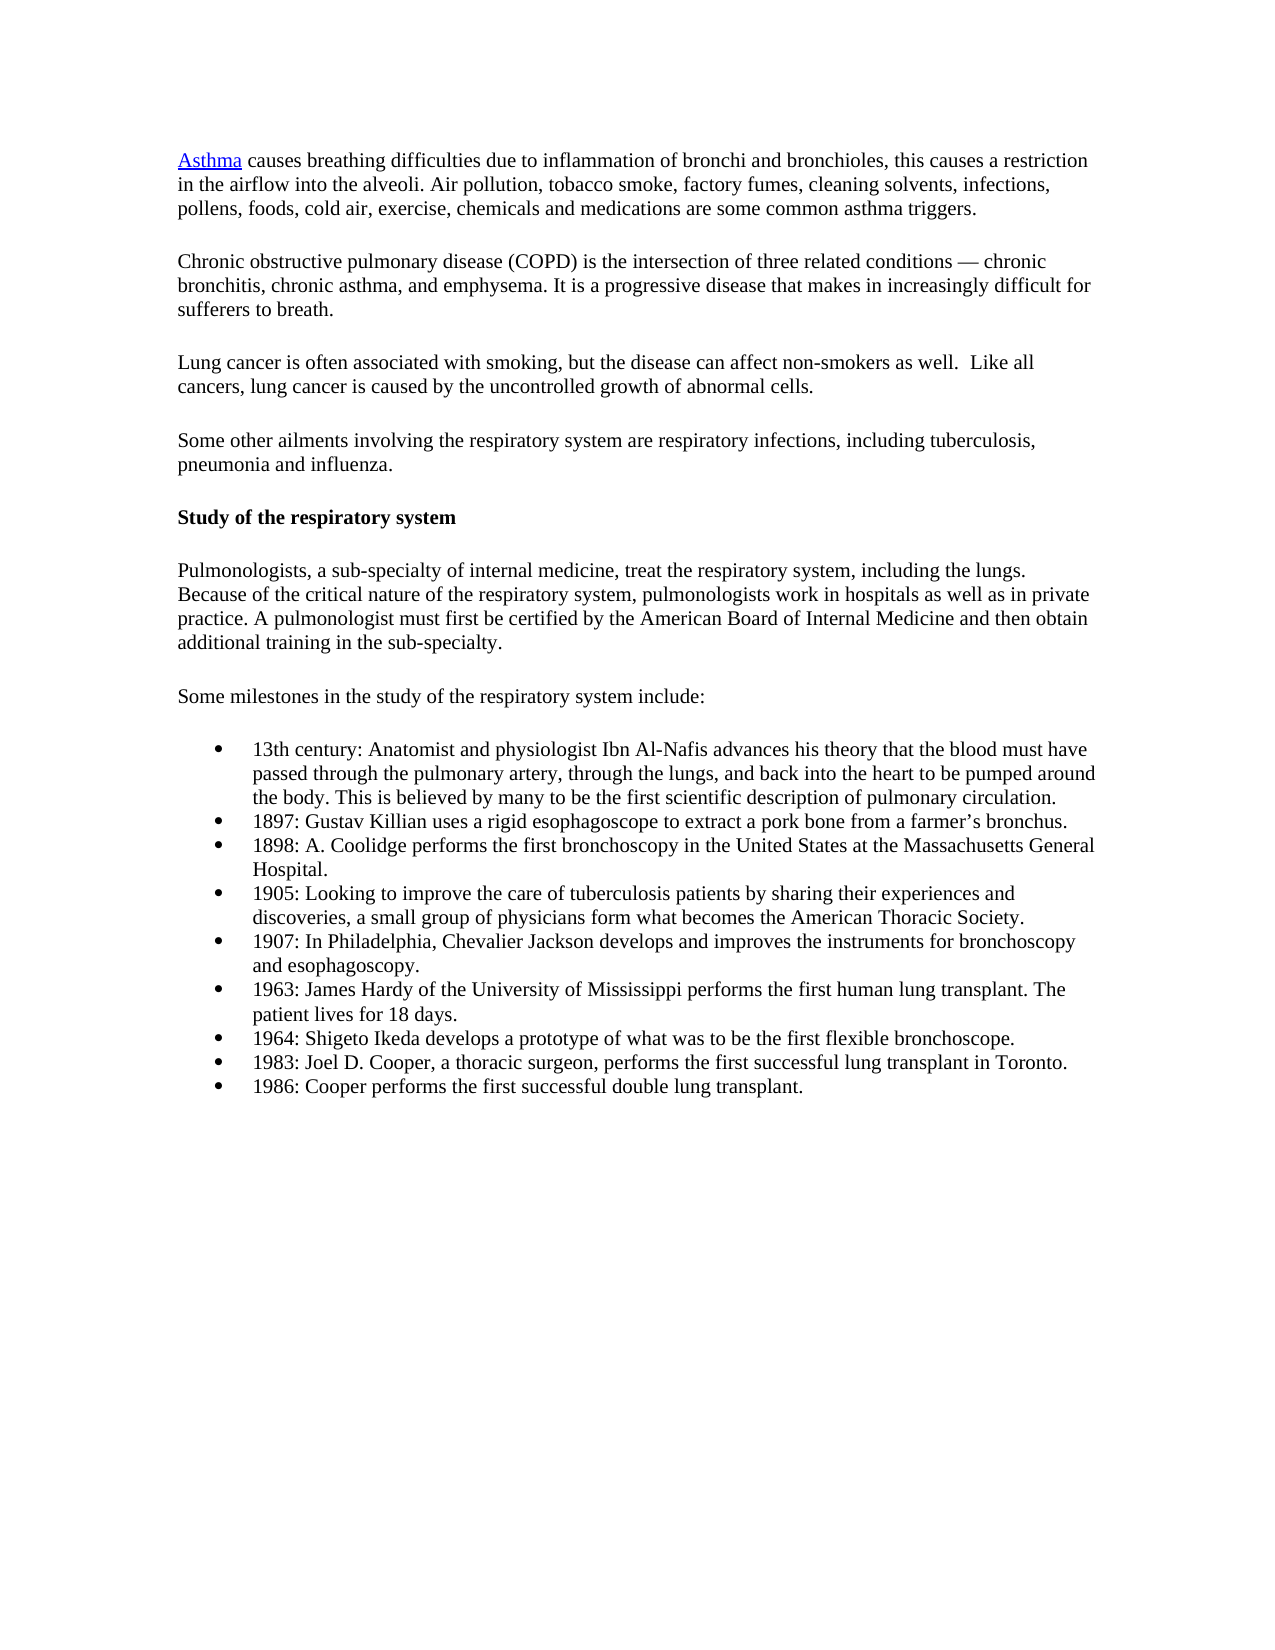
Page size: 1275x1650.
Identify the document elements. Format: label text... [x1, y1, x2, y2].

list 13th century: Anatomist and physiologist Ibn Al-Nafis advances his theory that the blood must have passed through the pulmonary artery, through the lungs, and back into the heart to be pumped around the body. This is believed by many to be the first scientific description of pulmonary circulation. [215, 737, 1098, 809]
text Asthma causes breathing difficulties due to inflammation of bronchi and bronchioles, this causes a restriction in the airflow into the alveoli. Air pollution, tobacco smoke, factory fumes, cleaning solvents, infections, pollens, foods, cold air, exercise, chemicals and medications are some common asthma triggers. [177, 148, 1098, 220]
list 1963: James Hardy of the University of Mississippi performs the first human lung transplant. The patient lives for 18 days. [215, 977, 1098, 1026]
list 1983: Joel D. Cooper, a thoracic surgeon, performs the first successful lung transplant in Toronto. [215, 1049, 1098, 1074]
text Some milestones in the study of the respiratory system include: [177, 683, 1098, 708]
list 1964: Shigeto Ikeda develops a prototype of what was to be the first flexible bronchoscope. [215, 1026, 1098, 1049]
text Chronic obstructive pulmonary disease (COPD) is the intersection of three related conditions — chronic bronchitis, chronic asthma, and emphysema. It is a progressive disease that makes in increasingly difficult for sufferers to breath. [177, 249, 1098, 321]
text Study of the respiratory system [177, 505, 1098, 529]
text Lung cancer is often associated with smoking, but the disease can affect non-smokers as well. Like all cancers, lung cancer is caused by the uncontrolled growth of abnormal cells. [177, 350, 1098, 398]
list 1907: In Philadelphia, Chevalier Jackson develops and improves the instruments for bronchoscopy and esophagoscopy. [215, 929, 1098, 977]
text Some other ailments involving the respiratory system are respiratory infections, including tuberculosis, pneumonia and influenza. [177, 428, 1098, 476]
list 1897: Gustav Killian uses a rigid esophagoscope to extract a pork bone from a farmer’s bronchus. [215, 809, 1098, 833]
list 1905: Looking to improve the care of tuberculosis patients by sharing their experiences and discoveries, a small group of physicians form what becomes the American Thoracic Society. [215, 881, 1098, 929]
list 1898: A. Coolidge performs the first bronchoscopy in the United States at the Massachusetts General Hospital. [215, 833, 1098, 881]
list 1986: Cooper performs the first successful double lung transplant. [215, 1074, 1098, 1098]
text Pulmonologists, a sub-specialty of internal medicine, treat the respiratory system, including the lungs. Because of the critical nature of the respiratory system, pulmonologists work in hospitals as well as in private practice. A pulmonologist must first be certified by the American Board of Internal Medicine and then obtain additional training in the sub-specialty. [177, 558, 1098, 654]
